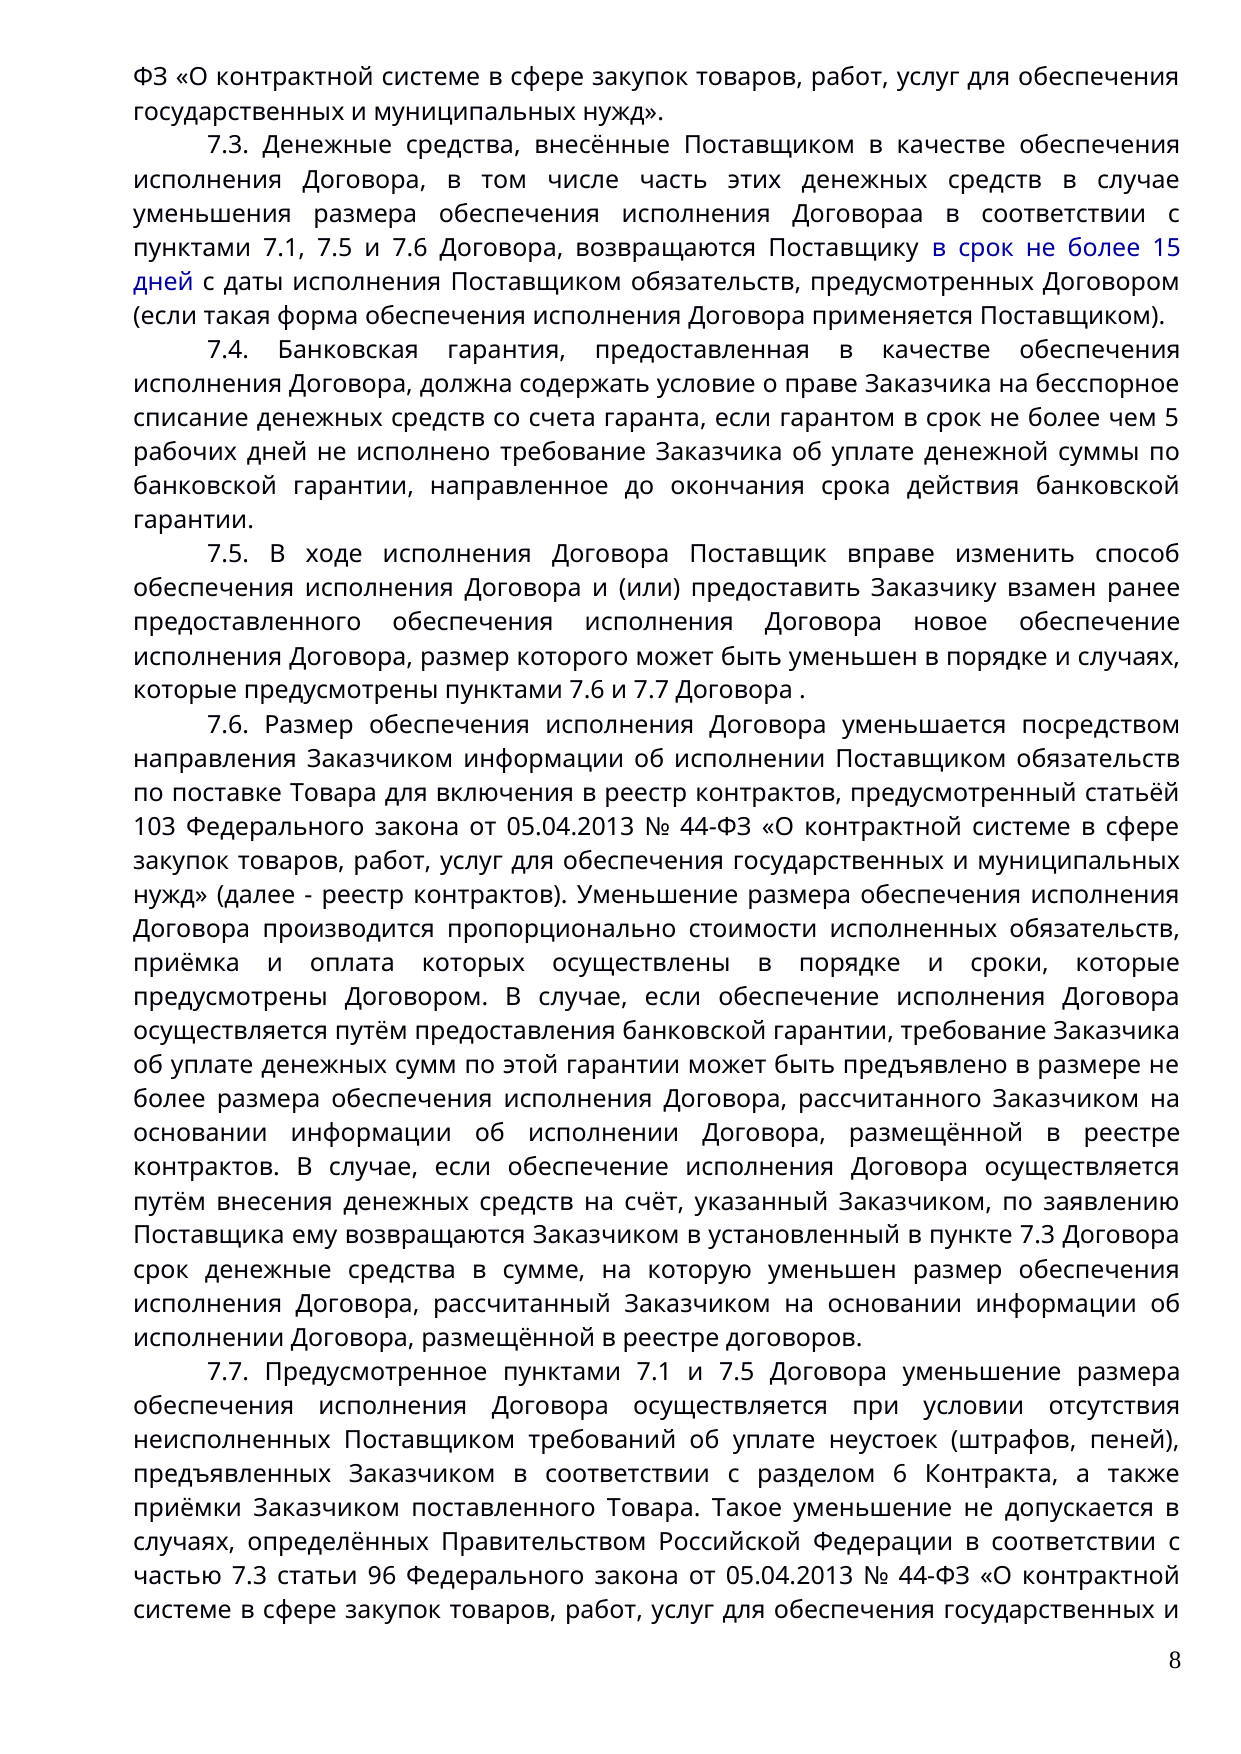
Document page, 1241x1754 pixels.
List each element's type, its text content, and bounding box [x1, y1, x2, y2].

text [133, 1353, 1181, 1626]
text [133, 59, 1181, 127]
text 7.6. Размер обеспечения исполнения Договора уменьшается посредством направления Заказчиком информации об исполнении Поставщиком обязательств по поставке Товара для включения в реестр контрактов, предусмотренный статьёй 103 Федерального закона от 05.04.2013 № 44-ФЗ «О контрактной системе в сфере закупок товаров, работ, услуг для обеспечения государственных и муниципальных нужд» (далее - реестр контрактов). Уменьшение размера обеспечения исполнения Договора производится пропорционально стоимости исполненных обязательств, приёмка и оплата которых осуществлены в порядке и сроки, которые предусмотрены Договором. В случае, если обеспечение исполнения Договора осуществляется путём предоставления банковской гарантии, требование Заказчика об уплате денежных сумм по этой гарантии может быть предъявлено в размере не более размера обеспечения исполнения Договора, рассчитанного Заказчиком на основании информации об исполнении Договора, размещённой в реестре контрактов. В случае, если обеспечение исполнения Договора осуществляется путём внесения денежных средств на счёт, указанный Заказчиком, по заявлению Поставщика ему возвращаются Заказчиком в установленный в пункте 7.3 Договора срок денежные средства в сумме, на которую уменьшен размер обеспечения исполнения Договора, рассчитанный Заказчиком на основании информации об исполнении Договора, размещённой в реестре договоров. [133, 706, 1181, 1353]
text 7.5. В ходе исполнения Договора Поставщик вправе изменить способ обеспечения исполнения Договора и (или) предоставить Заказчику взамен ранее предоставленного обеспечения исполнения Договора новое обеспечение исполнения Договора, размер которого может быть уменьшен в порядке и случаях, которые предусмотрены пунктами 7.6 и 7.7 Договора . [133, 536, 1181, 706]
text 7.3. Денежные средства, внесённые Поставщиком в качестве обеспечения исполнения Договора, в том числе часть этих денежных средств в случае уменьшения размера обеспечения исполнения Договораа в соответствии с пунктами 7.1, 7.5 и 7.6 Договора, возвращаются Поставщику в срок не более 15 дней с даты исполнения Поставщиком обязательств, предусмотренных Договором (если такая форма обеспечения исполнения Договора применяется Поставщиком). [133, 127, 1181, 332]
text 7.4. Банковская гарантия, предоставленная в качестве обеспечения исполнения Договора, должна содержать условие о праве Заказчика на бесспорное списание денежных средств со счета гаранта, если гарантом в срок не более чем 5 рабочих дней не исполнено требование Заказчика об уплате денежной суммы по банковской гарантии, направленное до окончания срока действия банковской гарантии. [133, 332, 1181, 536]
